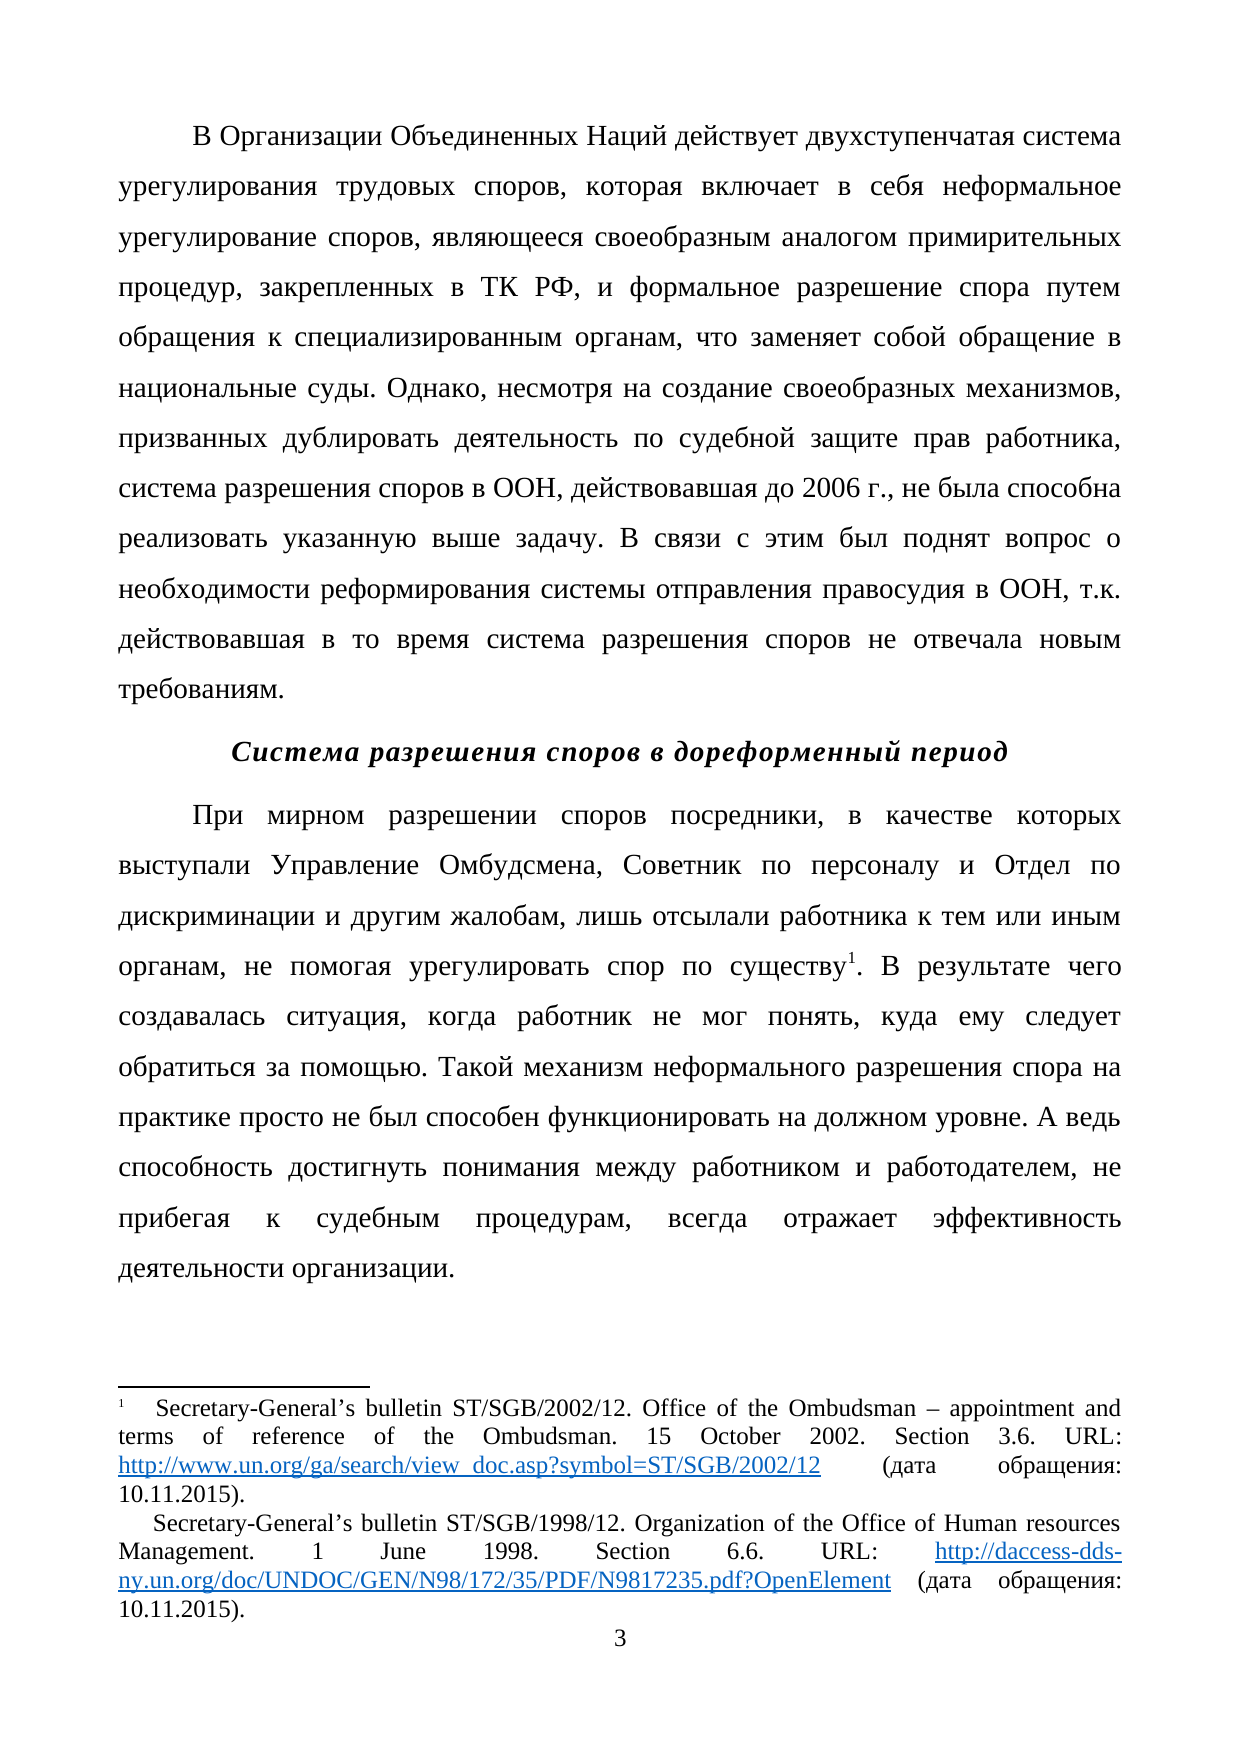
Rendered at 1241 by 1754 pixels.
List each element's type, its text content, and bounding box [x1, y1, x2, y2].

text В Организации Объединенных Наций действует двухступенчатая система урегулирования трудовых споров, которая включает в себя неформальное урегулирование споров, являющееся своеобразным аналогом примирительных процедур, закрепленных в ТК РФ, и формальное разрешение спора путем обращения к специализированным органам, что заменяет собой обращение в национальные суды. Однако, несмотря на создание своеобразных механизмов, призванных дублировать деятельность по судебной защите прав работника, система разрешения споров в ООН, действовавшая до 2006 г., не была способна реализовать указанную выше задачу. В связи с этим был поднят вопрос о необходимости реформирования системы отправления правосудия в ООН, т.к. действовавшая в то время система разрешения споров не отвечала новым требованиям. [118, 118, 1122, 705]
subtitle Система разрешения споров в дореформенный период [118, 734, 1122, 768]
text При мирном разрешении споров посредники, в качестве которых выступали Управление Омбудсмена, Советник по персоналу и Отдел по дискриминации и другим жалобам, лишь отсылали работника к тем или иным органам, не помогая урегулировать спор по существу. В результате чего создавалась ситуация, когда работник не мог понять, куда ему следует обратиться за помощью. Такой механизм неформального разрешения спора на практике просто не был способен функционировать на должном уровне. А ведь способность достигнуть понимания между работником и работодателем, не прибегая к судебным процедурам, всегда отражает эффективность деятельности организации. [118, 797, 1122, 1283]
